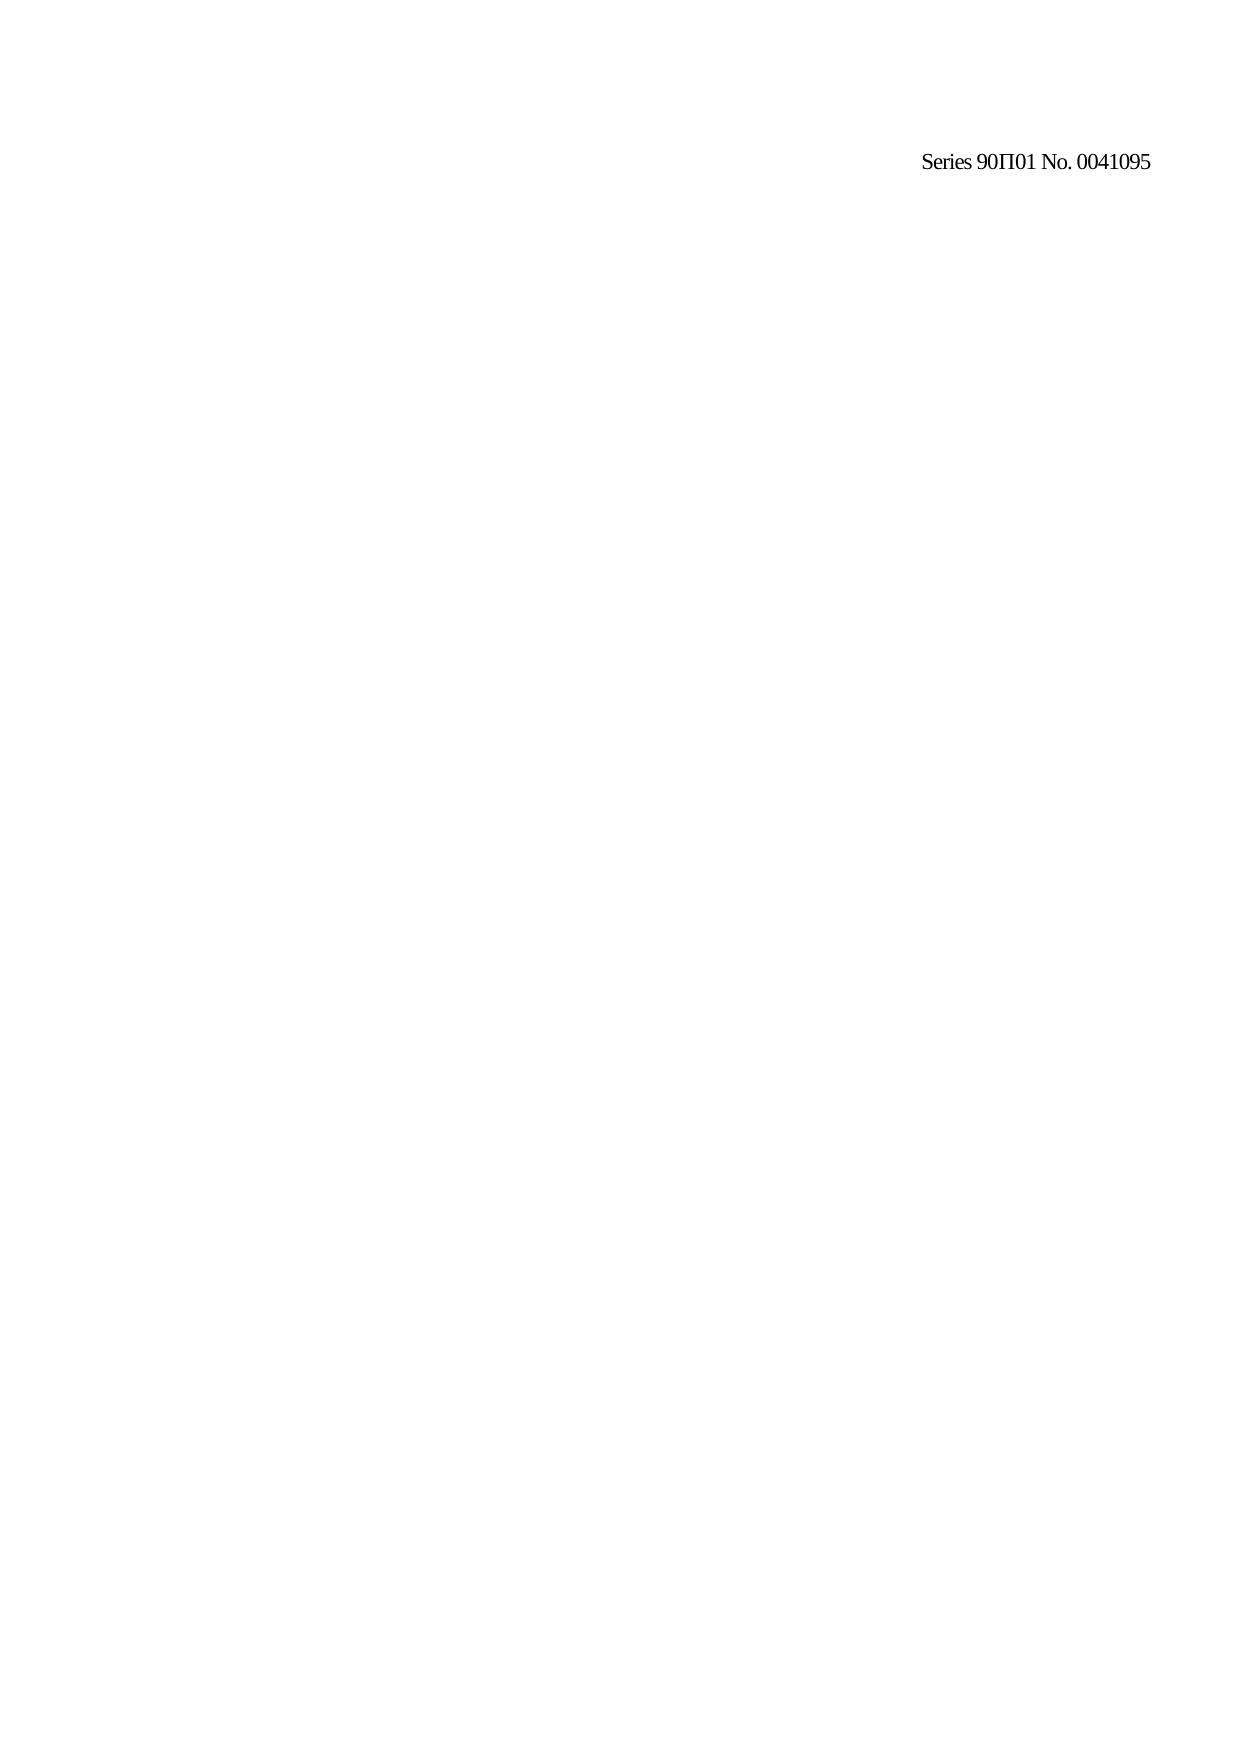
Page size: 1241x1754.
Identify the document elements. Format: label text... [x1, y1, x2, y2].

text Series 90П01 No. 0041095 [177, 148, 1152, 175]
